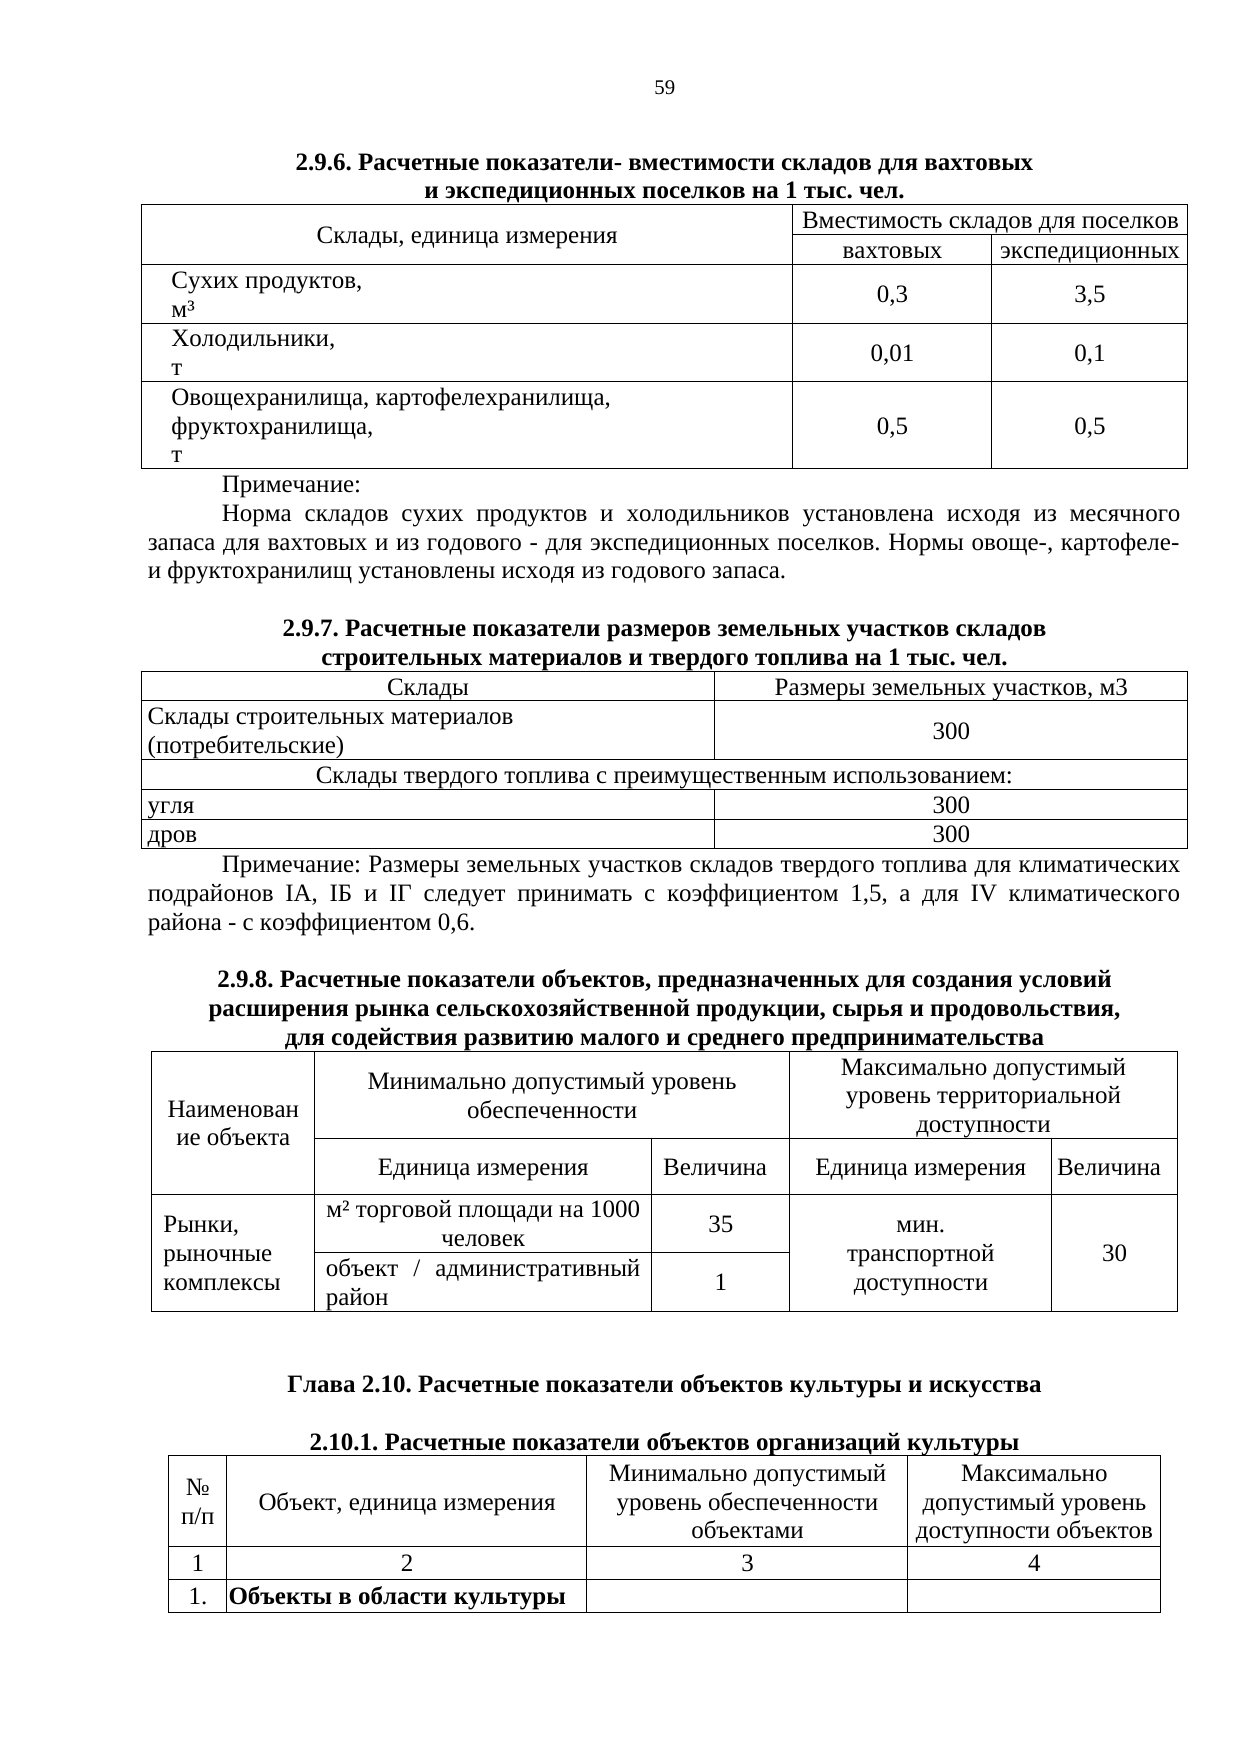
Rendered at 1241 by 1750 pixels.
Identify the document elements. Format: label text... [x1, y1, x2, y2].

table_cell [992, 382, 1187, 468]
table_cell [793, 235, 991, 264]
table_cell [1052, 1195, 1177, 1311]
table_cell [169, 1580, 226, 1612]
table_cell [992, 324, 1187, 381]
text Примечание: [148, 469, 1181, 498]
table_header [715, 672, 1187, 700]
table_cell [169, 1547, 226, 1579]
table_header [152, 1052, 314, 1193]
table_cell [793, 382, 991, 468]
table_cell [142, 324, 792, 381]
text Глава 2.10. Расчетные показатели объектов культуры и искусства [148, 1369, 1181, 1398]
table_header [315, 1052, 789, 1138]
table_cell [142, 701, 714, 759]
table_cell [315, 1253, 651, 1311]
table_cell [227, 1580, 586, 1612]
text 2.9.8. Расчетные показатели объектов, предназначенных для создания условий расширения рынка сельскохозяйственной продукции, сырья и продовольствия, для содействия развитию малого и среднего предпринимательства [148, 964, 1181, 1051]
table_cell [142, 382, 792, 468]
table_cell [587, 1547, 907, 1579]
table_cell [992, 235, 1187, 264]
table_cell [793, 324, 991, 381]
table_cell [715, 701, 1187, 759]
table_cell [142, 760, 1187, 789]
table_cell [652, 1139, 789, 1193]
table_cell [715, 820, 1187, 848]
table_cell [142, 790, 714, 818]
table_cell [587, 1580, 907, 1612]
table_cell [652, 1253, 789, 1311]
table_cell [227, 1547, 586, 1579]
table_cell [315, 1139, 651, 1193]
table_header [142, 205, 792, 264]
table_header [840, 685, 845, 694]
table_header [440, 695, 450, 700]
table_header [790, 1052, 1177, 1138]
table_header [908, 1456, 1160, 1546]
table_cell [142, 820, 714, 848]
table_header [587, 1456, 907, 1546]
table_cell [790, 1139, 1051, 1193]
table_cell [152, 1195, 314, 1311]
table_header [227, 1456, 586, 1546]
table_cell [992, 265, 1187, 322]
text 2.9.7. Расчетные показатели размеров земельных участков складов строительных материалов и твердого топлива на 1 тыс. чел. [148, 613, 1181, 671]
text Примечание: Размеры земельных участков складов твердого топлива для климатических подрайонов IA, IБ и IГ следует принимать с коэффициентом 1,5, а для IV климатического района - с коэффициентом 0,6. [148, 849, 1181, 936]
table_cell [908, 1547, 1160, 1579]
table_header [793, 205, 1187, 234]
text Норма складов сухих продуктов и холодильников установлена исходя из месячного запаса для вахтовых и из годового - для экспедиционных поселков. Нормы овоще-, картофеле- и фруктохранилищ установлены исходя из годового запаса. [148, 498, 1181, 584]
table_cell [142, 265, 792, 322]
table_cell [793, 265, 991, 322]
text 2.9.6. Расчетные показатели- вместимости складов для вахтовых и экспедиционных поселков на 1 тыс. чел. [148, 147, 1181, 204]
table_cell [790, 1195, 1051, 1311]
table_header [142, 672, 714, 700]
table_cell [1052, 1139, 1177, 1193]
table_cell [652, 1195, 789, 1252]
text 2.10.1. Расчетные показатели объектов организаций культуры [148, 1427, 1181, 1455]
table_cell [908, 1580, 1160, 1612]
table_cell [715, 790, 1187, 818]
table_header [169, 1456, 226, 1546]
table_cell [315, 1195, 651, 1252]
